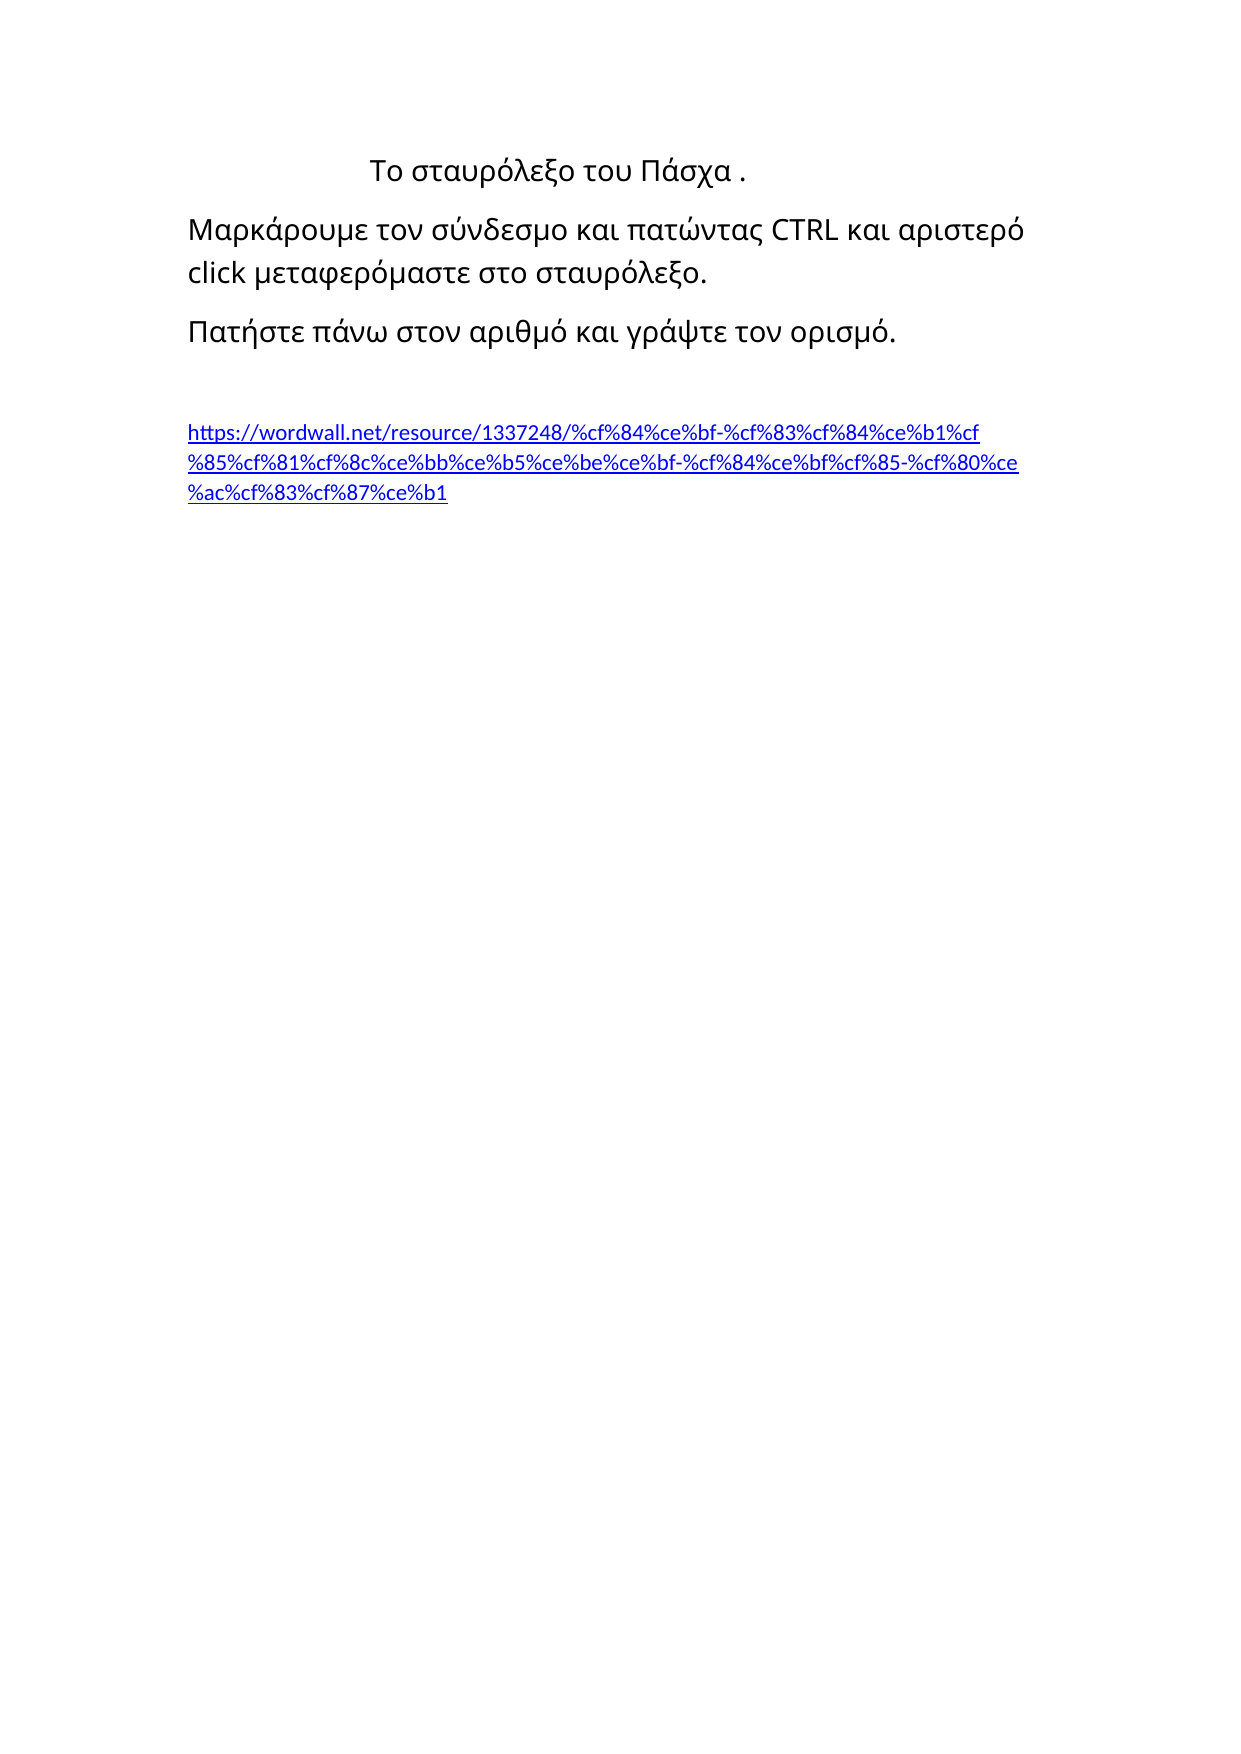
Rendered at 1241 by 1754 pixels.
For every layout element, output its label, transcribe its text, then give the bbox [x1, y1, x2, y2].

text https://wordwall.net/resource/1337248/%cf%84%ce%bf-%cf%83%cf%84%ce%b1%cf%85%cf%81%cf%8c%ce%bb%ce%b5%ce%be%ce%bf-%cf%84%ce%bf%cf%85-%cf%80%ce%ac%cf%83%cf%87%ce%b1 [187, 418, 1053, 507]
text Το σταυρόλεξο του Πάσχα . [187, 150, 1053, 190]
text Πατήστε πάνω στον αριθμό και γράψτε τον ορισμό. [187, 312, 1053, 351]
text Μαρκάρουμε τον σύνδεσμο και πατώντας CTRL και αριστερό click μεταφερόμαστε στο σταυρόλεξο. [187, 209, 1053, 292]
